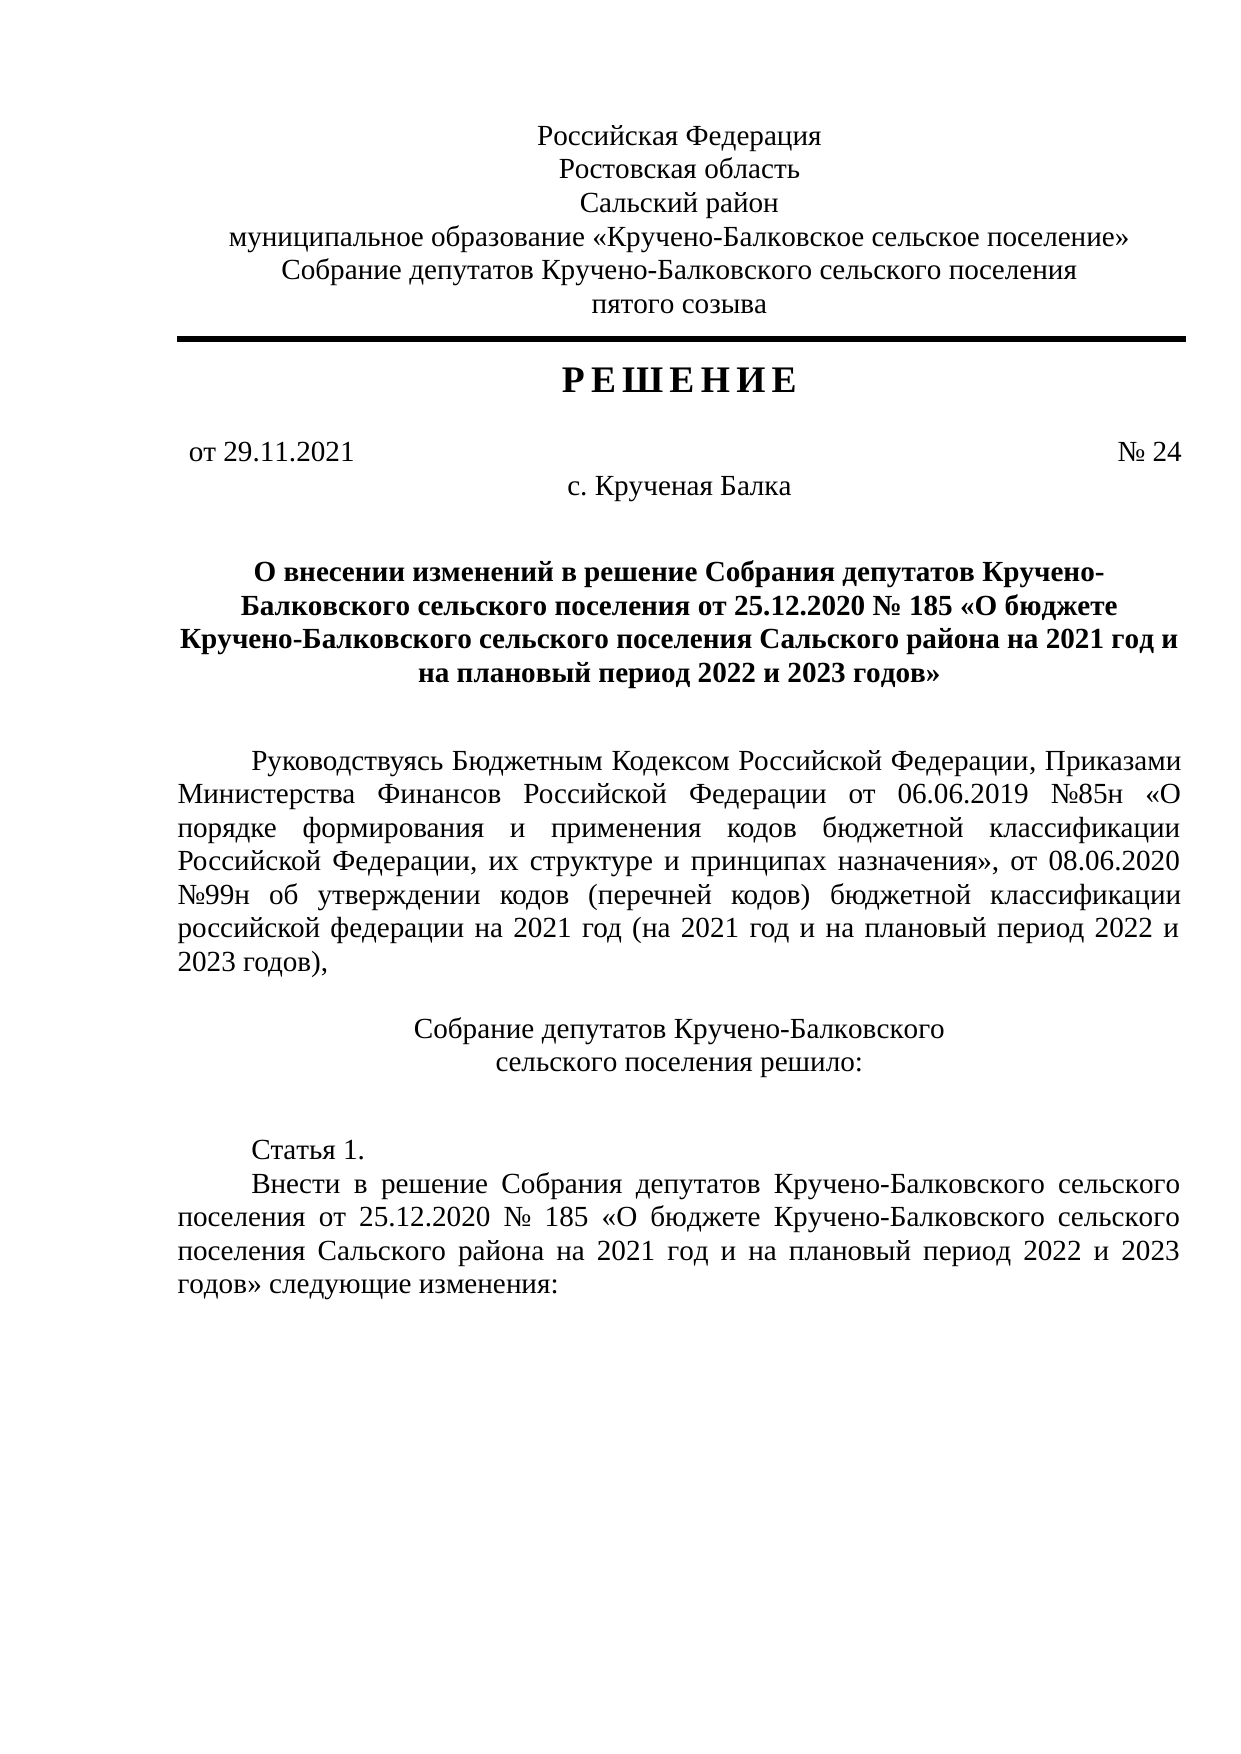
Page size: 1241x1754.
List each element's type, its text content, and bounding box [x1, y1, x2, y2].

table_header № 24 [671, 434, 1181, 468]
text Сальский район [177, 185, 1181, 219]
text Российская Федерация [177, 118, 1181, 152]
text сельского поселения решило: [177, 1044, 1181, 1078]
text Собрание депутатов Кручено-Балковского сельского поселения [177, 252, 1181, 286]
text Статья 1. [177, 1132, 1181, 1166]
text муниципальное образование «Кручено-Балковское сельское поселение» [177, 219, 1181, 252]
text О внесении изменений в решение Собрания депутатов Кручено-Балковского сельского поселения от 25.12.2020 № 185 «О бюджете Кручено-Балковского сельского поселения Сальского района на 2021 год и на плановый период 2022 и 2023 годов» [177, 554, 1181, 688]
table_header от 29.11.2021 [177, 434, 671, 468]
text Собрание депутатов Кручено-Балковского [177, 1011, 1181, 1044]
text Внести в решение Собрания депутатов Кручено-Балковского сельского поселения от 25.12.2020 № 185 «О бюджете Кручено-Балковского сельского поселения Сальского района на 2021 год и на плановый период 2022 и 2023 годов» следующие изменения: [177, 1166, 1181, 1300]
subtitle Руководствуясь Бюджетным Кодексом Российской Федерации, Приказами Министерства Финансов Российской Федерации от 06.06.2019 №85н «О порядке формирования и применения кодов бюджетной классификации Российской Федерации, их структуре и принципах назначения», от 08.06.2020 №99н об утверждении кодов (перечней кодов) бюджетной классификации российской федерации на 2021 год (на 2021 год и на плановый период 2022 и 2023 годов), [177, 743, 1181, 977]
text РЕШЕНИЕ [177, 358, 1181, 401]
text Ростовская область [177, 152, 1181, 185]
table_cell с. Крученая Балка [177, 468, 1181, 501]
text пятого созыва [177, 286, 1181, 319]
